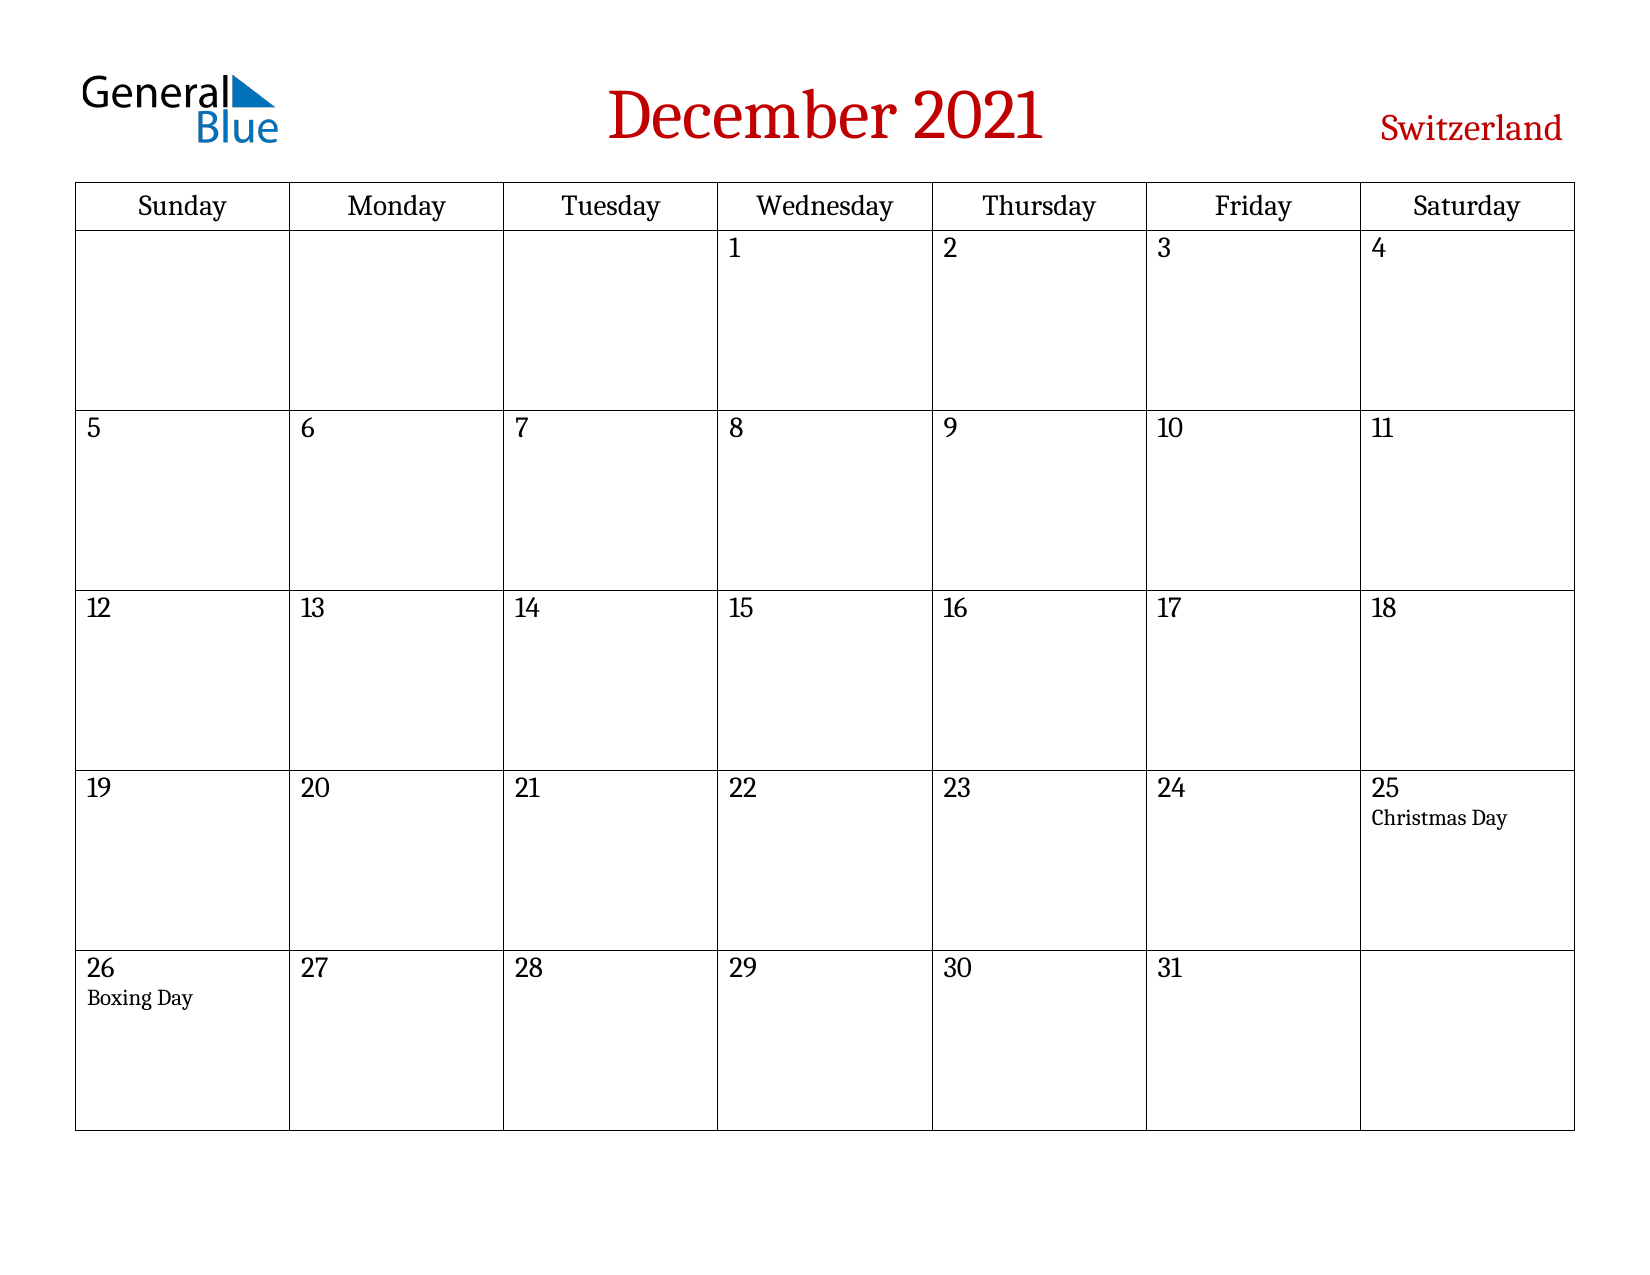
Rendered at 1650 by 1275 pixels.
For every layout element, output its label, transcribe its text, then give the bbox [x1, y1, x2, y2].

table_cell 27 [290, 951, 503, 985]
table_cell [76, 231, 289, 264]
table_cell [1147, 985, 1360, 1130]
table_cell [76, 445, 289, 590]
table_cell 6 [290, 411, 503, 444]
picture [82, 75, 278, 143]
table_cell 26 [76, 951, 289, 985]
table_cell [1361, 625, 1574, 770]
table_cell [1147, 445, 1360, 590]
table_cell [718, 805, 932, 950]
table_cell Wednesday [718, 183, 932, 230]
table_cell 1 [718, 231, 932, 264]
table_cell 9 [933, 411, 1146, 444]
table_cell [718, 265, 932, 410]
table_cell [290, 265, 503, 410]
table_cell [504, 985, 717, 1130]
table_cell 23 [933, 771, 1146, 805]
table_cell [290, 625, 503, 770]
table_cell 30 [933, 951, 1146, 985]
table_cell Friday [1147, 183, 1360, 230]
table_cell [290, 445, 503, 590]
table_cell 20 [290, 771, 503, 805]
table_cell [1147, 805, 1360, 950]
table_cell [290, 985, 503, 1130]
table_cell Saturday [1361, 183, 1574, 230]
table_cell [504, 231, 717, 264]
table_cell [504, 805, 717, 950]
table_cell [1361, 951, 1574, 985]
table_cell 18 [1361, 591, 1574, 625]
table_cell [933, 625, 1146, 770]
table_header Switzerland [1146, 75, 1574, 182]
table_cell 13 [290, 591, 503, 625]
table_cell [933, 265, 1146, 410]
table_cell [933, 445, 1146, 590]
table_cell [1147, 625, 1360, 770]
table_cell 11 [1361, 411, 1574, 444]
table_cell [1361, 445, 1574, 590]
table_cell 8 [718, 411, 932, 444]
table_cell 7 [504, 411, 717, 444]
table_cell Boxing Day [76, 985, 289, 1130]
table_cell 2 [933, 231, 1146, 264]
table_cell 17 [1147, 591, 1360, 625]
table_cell [1361, 265, 1574, 410]
table_cell Tuesday [504, 183, 717, 230]
table_cell [504, 265, 717, 410]
table_cell 15 [718, 591, 932, 625]
table_header [76, 75, 503, 182]
table_cell Monday [290, 183, 503, 230]
table_cell 24 [1147, 771, 1360, 805]
table_cell [76, 265, 289, 410]
table_cell [290, 231, 503, 264]
table_cell Christmas Day [1361, 805, 1574, 950]
table_cell 19 [76, 771, 289, 805]
table_cell [718, 985, 932, 1130]
table_cell 31 [1147, 951, 1360, 985]
table_cell 25 [1361, 771, 1574, 805]
table_cell 16 [933, 591, 1146, 625]
table_cell 14 [504, 591, 717, 625]
table_cell [1147, 265, 1360, 410]
table_cell 22 [718, 771, 932, 805]
table_cell [290, 805, 503, 950]
table_cell [76, 625, 289, 770]
table_cell 28 [504, 951, 717, 985]
table_cell [933, 805, 1146, 950]
table_cell [933, 985, 1146, 1130]
table_cell [718, 445, 932, 590]
table_cell Thursday [933, 183, 1146, 230]
table_header December 2021 [504, 75, 1146, 182]
table_cell [718, 625, 932, 770]
table_cell 4 [1361, 231, 1574, 264]
table_cell Sunday [76, 183, 289, 230]
table_cell 5 [76, 411, 289, 444]
table_cell 10 [1147, 411, 1360, 444]
table_cell 12 [76, 591, 289, 625]
table_cell [504, 625, 717, 770]
table_cell 21 [504, 771, 717, 805]
table_cell 29 [718, 951, 932, 985]
table_cell [504, 445, 717, 590]
table_cell 3 [1147, 231, 1360, 264]
table_cell [76, 805, 289, 950]
table_cell [1361, 985, 1574, 1130]
